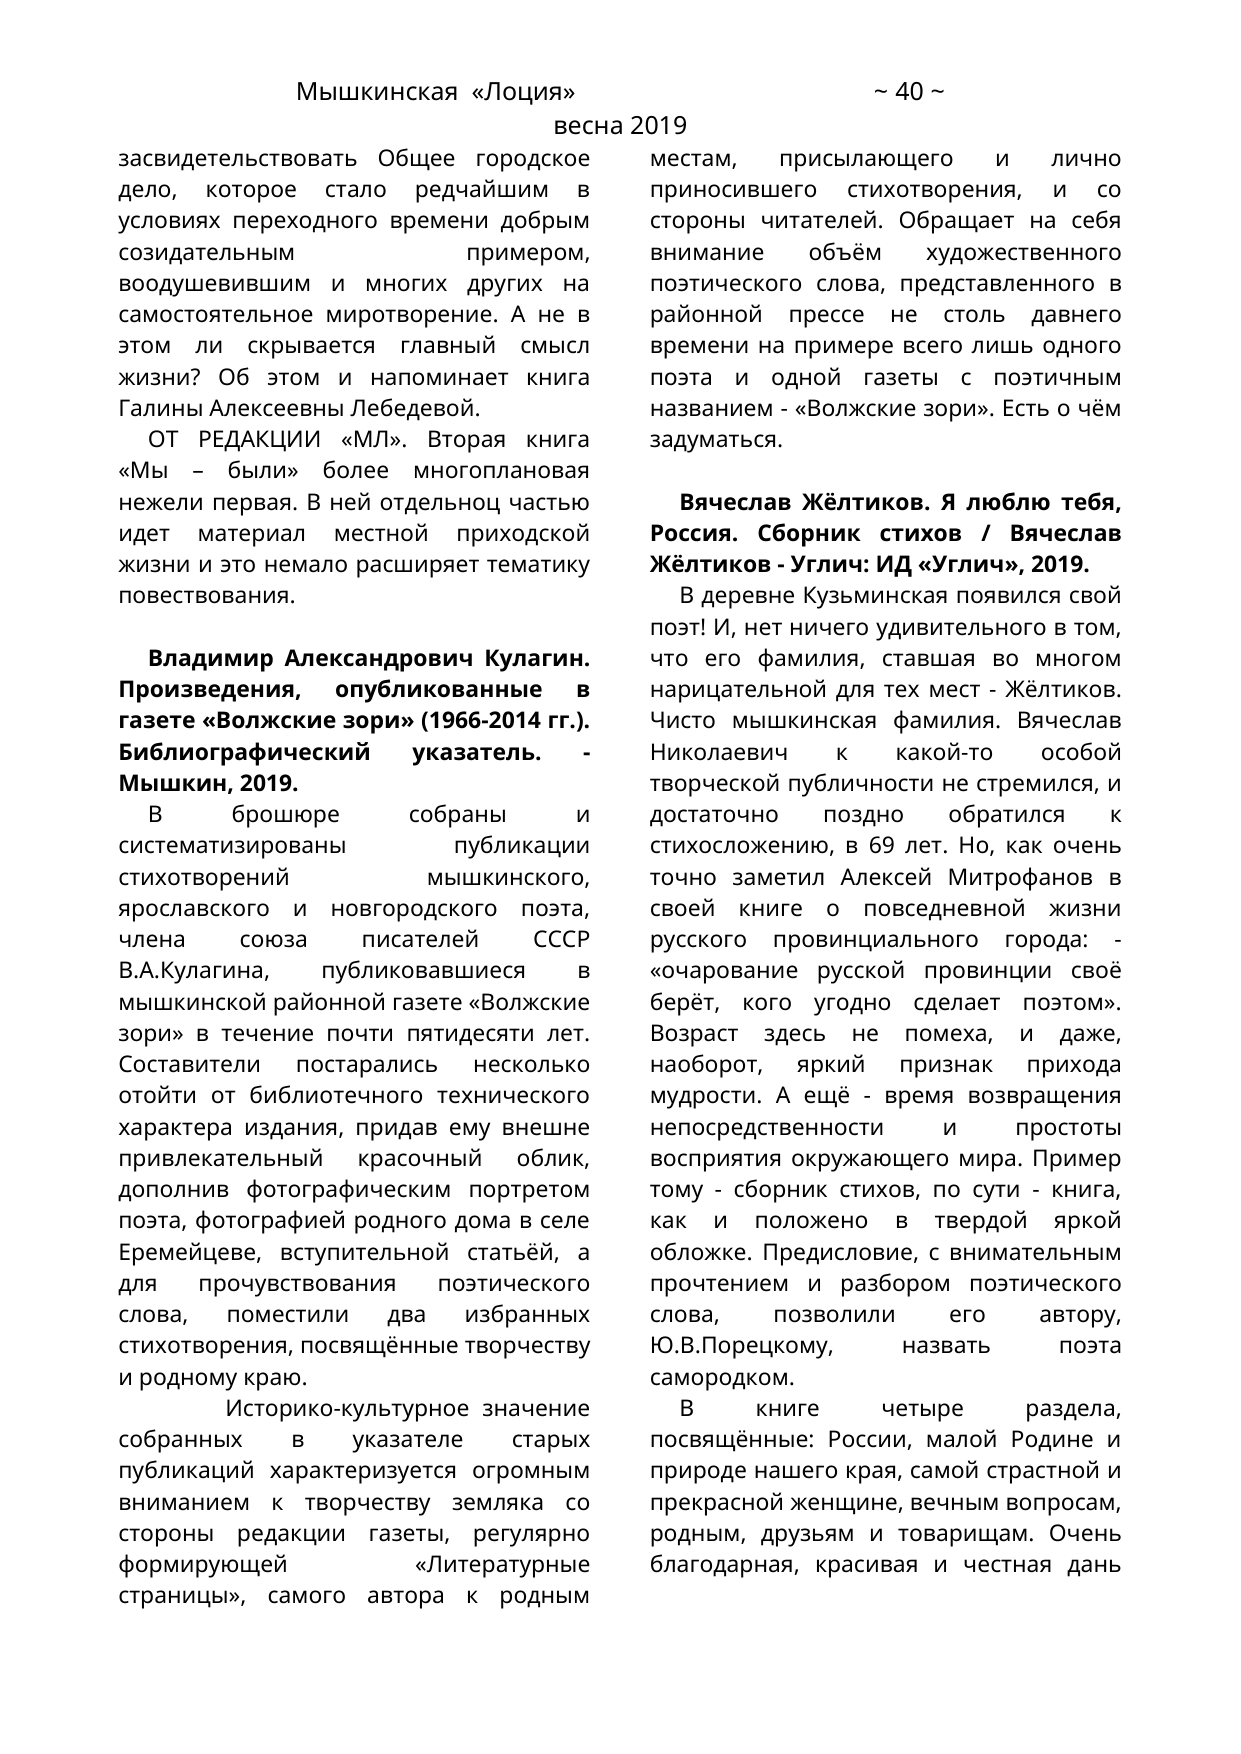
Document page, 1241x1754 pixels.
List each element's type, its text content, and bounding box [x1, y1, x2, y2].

text Историко-культурное значение собранных в указателе старых публикаций характеризуется огромным вниманием к творчеству земляка со стороны редакции газеты, регулярно формирующей «Литературные страницы», самого автора к родным местам, присылающего и лично приносившего стихотворения, и со стороны читателей. Обращает на себя внимание объём художественного поэтического слова, представленного в районной прессе не столь давнего времени на примере всего лишь одного поэта и одной газеты с поэтичным названием - «Волжские зори». Есть о чём задуматься. [118, 1392, 591, 1611]
text Вячеслав Жёлтиков. Я люблю тебя, Россия. Сборник стихов / Вячеслав Жёлтиков - Углич: ИД «Углич», 2019. [649, 486, 1122, 579]
text Историко-культурное значение собранных в указателе старых публикаций характеризуется огромным вниманием к творчеству земляка со стороны редакции газеты, регулярно формирующей «Литературные страницы», самого автора к родным местам, присылающего и лично приносившего стихотворения, и со стороны читателей. Обращает на себя внимание объём художественного поэтического слова, представленного в районной прессе не столь давнего времени на примере всего лишь одного поэта и одной газеты с поэтичным названием - «Волжские зори». Есть о чём задуматься. [649, 142, 1122, 454]
text Владимир Александрович Кулагин. Произведения, опубликованные в газете «Волжские зори» (1966-2014 гг.). Библиографический указатель. - Мышкин, 2019. [118, 642, 591, 798]
text В брошюре собраны и систематизированы публикации стихотворений мышкинского, ярославского и новгородского поэта, члена союза писателей СССР В.А.Кулагина, публиковавшиеся в мышкинской районной газете «Волжские зори» в течение почти пятидесяти лет. Составители постарались несколько отойти от библиотечного технического характера издания, придав ему внешне привлекательный красочный облик, дополнив фотографическим портретом поэта, фотографией родного дома в селе Еремейцеве, вступительной статьёй, а для прочувствования поэтического слова, поместили два избранных стихотворения, посвящённые творчеству и родному краю. [118, 798, 591, 1392]
text ОТ РЕДАКЦИИ «МЛ». Вторая книга «Мы – были» более многоплановая нежели первая. В ней отдельноц частью идет материал местной приходской жизни и это немало расширяет тематику повествования. [118, 423, 591, 611]
text В деревне Кузьминская появился свой поэт! И, нет ничего удивительного в том, что его фамилия, ставшая во многом нарицательной для тех мест - Жёлтиков. Чисто мышкинская фамилия. Вячеслав Николаевич к какой-то особой творческой публичности не стремился, и достаточно поздно обратился к стихосложению, в 69 лет. Но, как очень точно заметил Алексей Митрофанов в своей книге о повседневной жизни русского провинциального города: - «очарование русской провинции своё берёт, кого угодно сделает поэтом». Возраст здесь не помеха, и даже, наоборот, яркий признак прихода мудрости. А ещё - время возвращения непосредственности и простоты восприятия окружающего мира. Пример тому - сборник стихов, по сути - книга, как и положено в твердой яркой обложке. Предисловие, с внимательным прочтением и разбором поэтического слова, позволили его автору, Ю.В.Порецкому, назвать поэта самородком. [649, 579, 1122, 1392]
